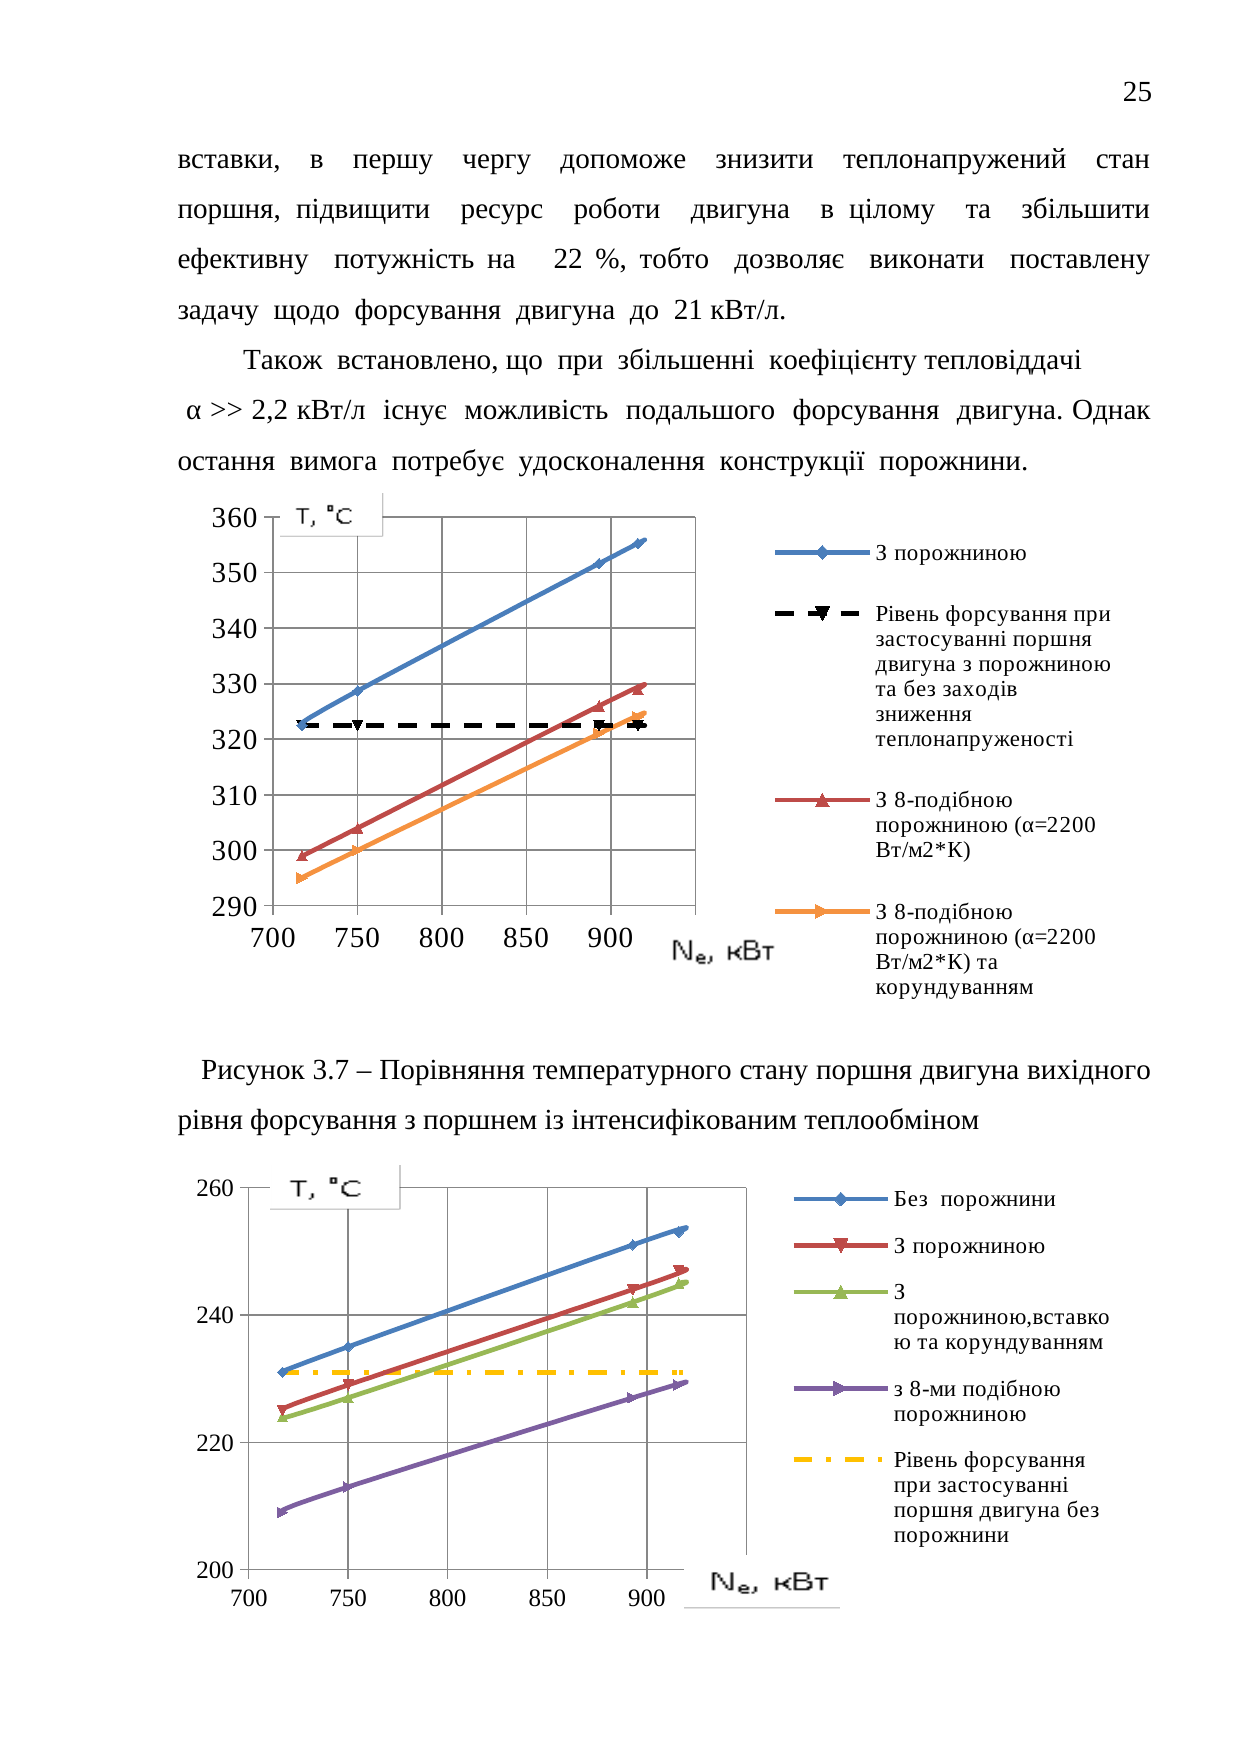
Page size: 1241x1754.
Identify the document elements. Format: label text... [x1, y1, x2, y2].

text α >> 2,2 кВт/л існує можливість подальшого форсування двигуна. Однак остання вимога потребує удосконалення конструкції порожнини. [177, 392, 1152, 476]
picture [649, 922, 783, 973]
text Рисунок 3.7 – Порівняння температурного стану поршня двигуна вихідного рівня форсування з поршнем із інтенсифікованим теплообміном [177, 1052, 1152, 1136]
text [177, 141, 1152, 325]
picture [684, 1555, 840, 1610]
picture [280, 493, 385, 538]
text Також встановлено, що при збільшенні коефіцієнту тепловіддачі [177, 342, 1152, 376]
picture [270, 1165, 403, 1211]
